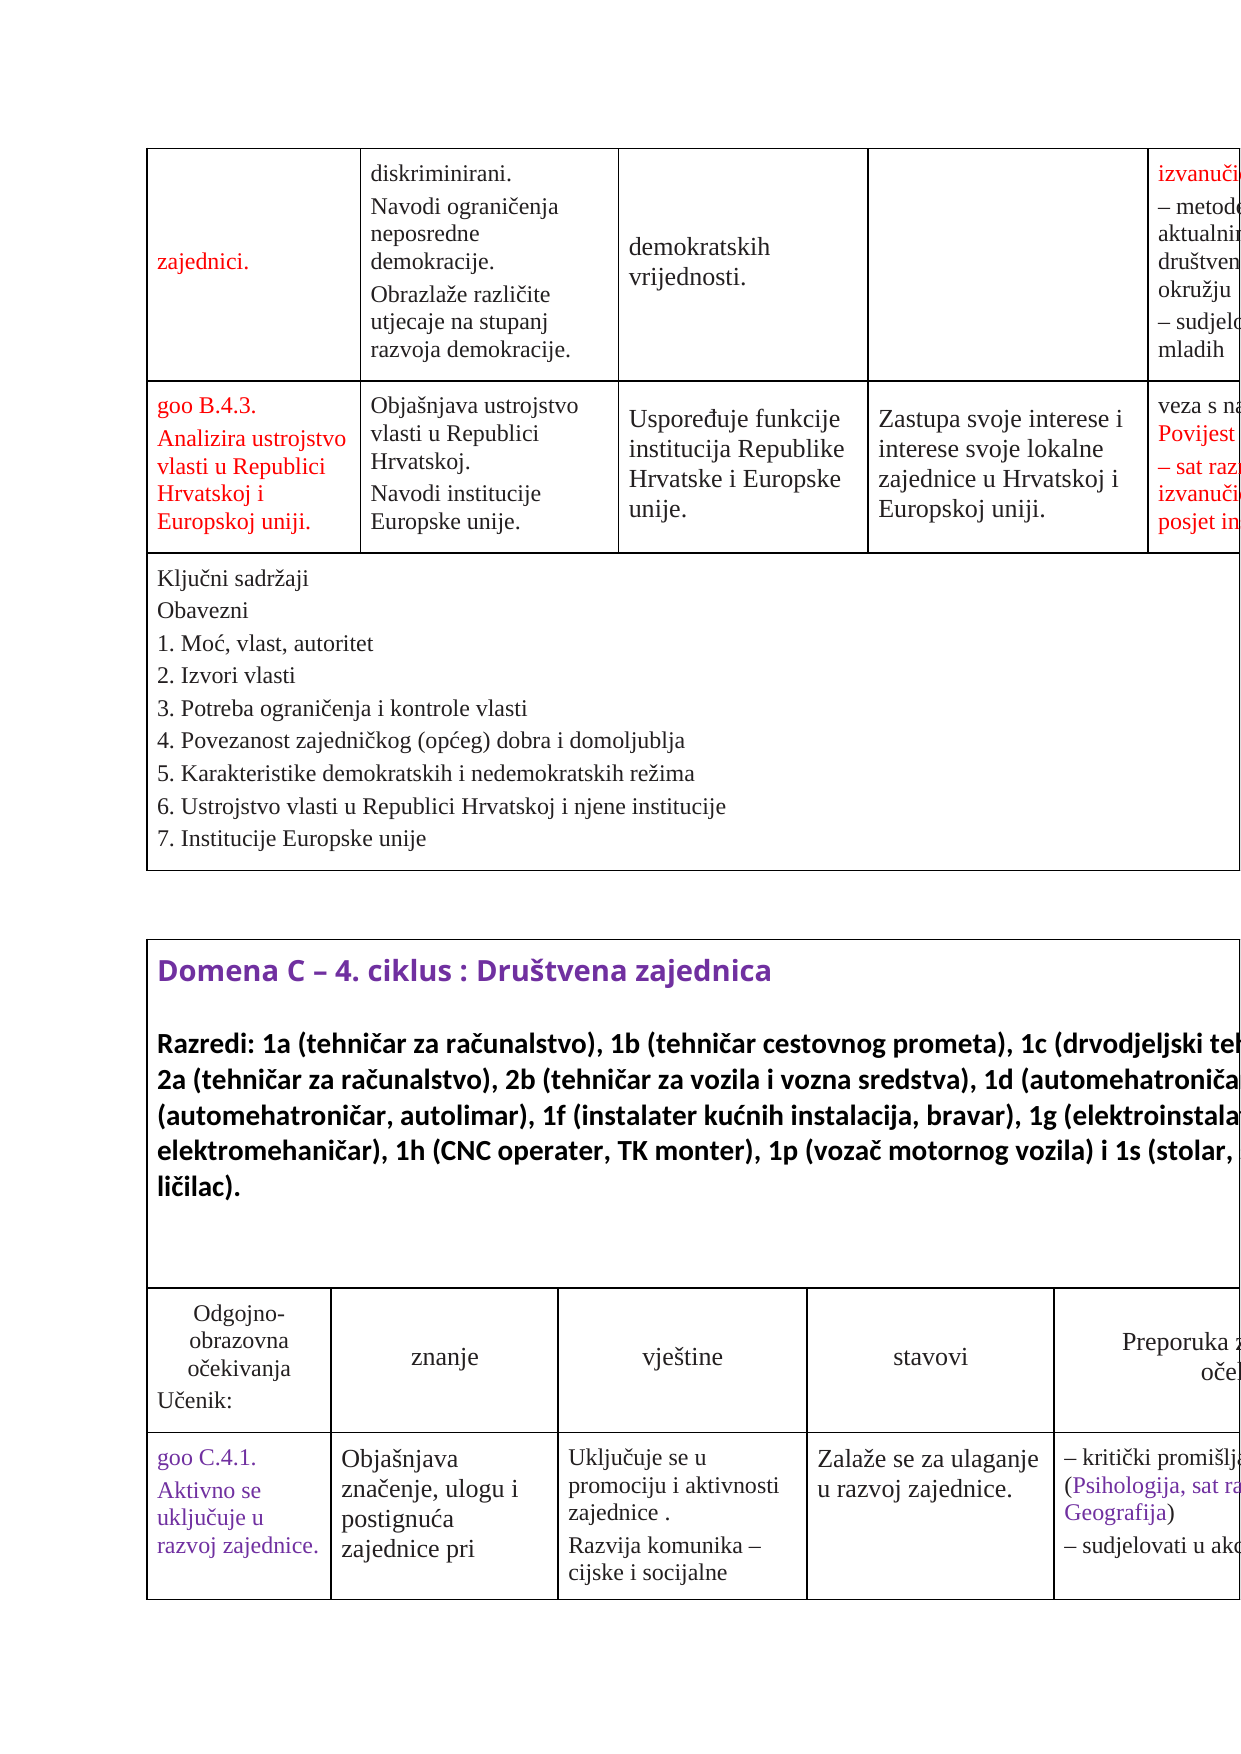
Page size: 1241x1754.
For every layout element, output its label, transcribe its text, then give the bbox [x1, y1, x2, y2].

table_cell stavovi [808, 1289, 1053, 1431]
table_cell Objašnjava ustrojstvo vlasti u Republici Hrvatskoj. Navodi institucije Europske unije. [361, 382, 618, 552]
table_cell Uspoređuje funkcije institucija Republike Hrvatske i Europske unije. [619, 382, 867, 552]
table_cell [361, 149, 618, 380]
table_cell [559, 1433, 806, 1598]
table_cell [1055, 1433, 1239, 1598]
table_cell goo B.4.3. Analizira ustrojstvo vlasti u Republici Hrvatskoj i Europskoj uniji. [148, 382, 360, 552]
table_cell znanje [332, 1289, 557, 1431]
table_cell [808, 1433, 1053, 1598]
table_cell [619, 149, 867, 380]
table_header Domena C – 4. ciklus : Društvena zajednica Razredi: 1a (tehničar za računalstvo), 1b (tehničar cestovnog prometa), 1c (drvodjeljski tehničar dizajner), 2a (tehničar za računalstvo), 2b (tehničar za vozila i vozna sredstva), 1d (automehatroničar), 1e (automehatroničar, autolimar), (instalater kućnih instalacija, bravar), 1g (elektroinstalater, elektromehaničar), 1h (CNC operater, TK monter), 1p (vozač motornog vozila) i 1s (stolar, soboslikar-ličilac). [148, 940, 1239, 1287]
table_cell Odgojno-obrazovna očekivanja Učenik: [148, 1289, 330, 1431]
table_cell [869, 149, 1147, 380]
table_cell Zastupa svoje interese i interese svoje lokalne zajednice u Hrvatskoj i Europskoj uniji. [869, 382, 1147, 552]
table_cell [332, 1433, 557, 1598]
table_cell Preporuka za ostvarivanje očekivanja [1055, 1289, 1239, 1431]
table_cell veza s nastavnim predmetom Povijest – sat razrednika i izvanučionički (projekti i posjet institucijama) [1149, 382, 1239, 552]
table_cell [148, 149, 360, 380]
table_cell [148, 1433, 330, 1598]
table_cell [1149, 149, 1239, 380]
table_cell Ključni sadržaji Obavezni 1. Moć, vlast, autoritet 2. Izvori vlasti 3. Potreba ograničenja i kontrole vlasti 4. Povezanost zajedničkog (općeg) dobra i domoljublja 5. Karakteristike demokratskih i nedemokratskih režima 6. Ustrojstvo vlasti u Republici Hrvatskoj i njene institucije 7. Institucije Europske unije [148, 554, 1239, 869]
table_cell vještine [559, 1289, 806, 1431]
